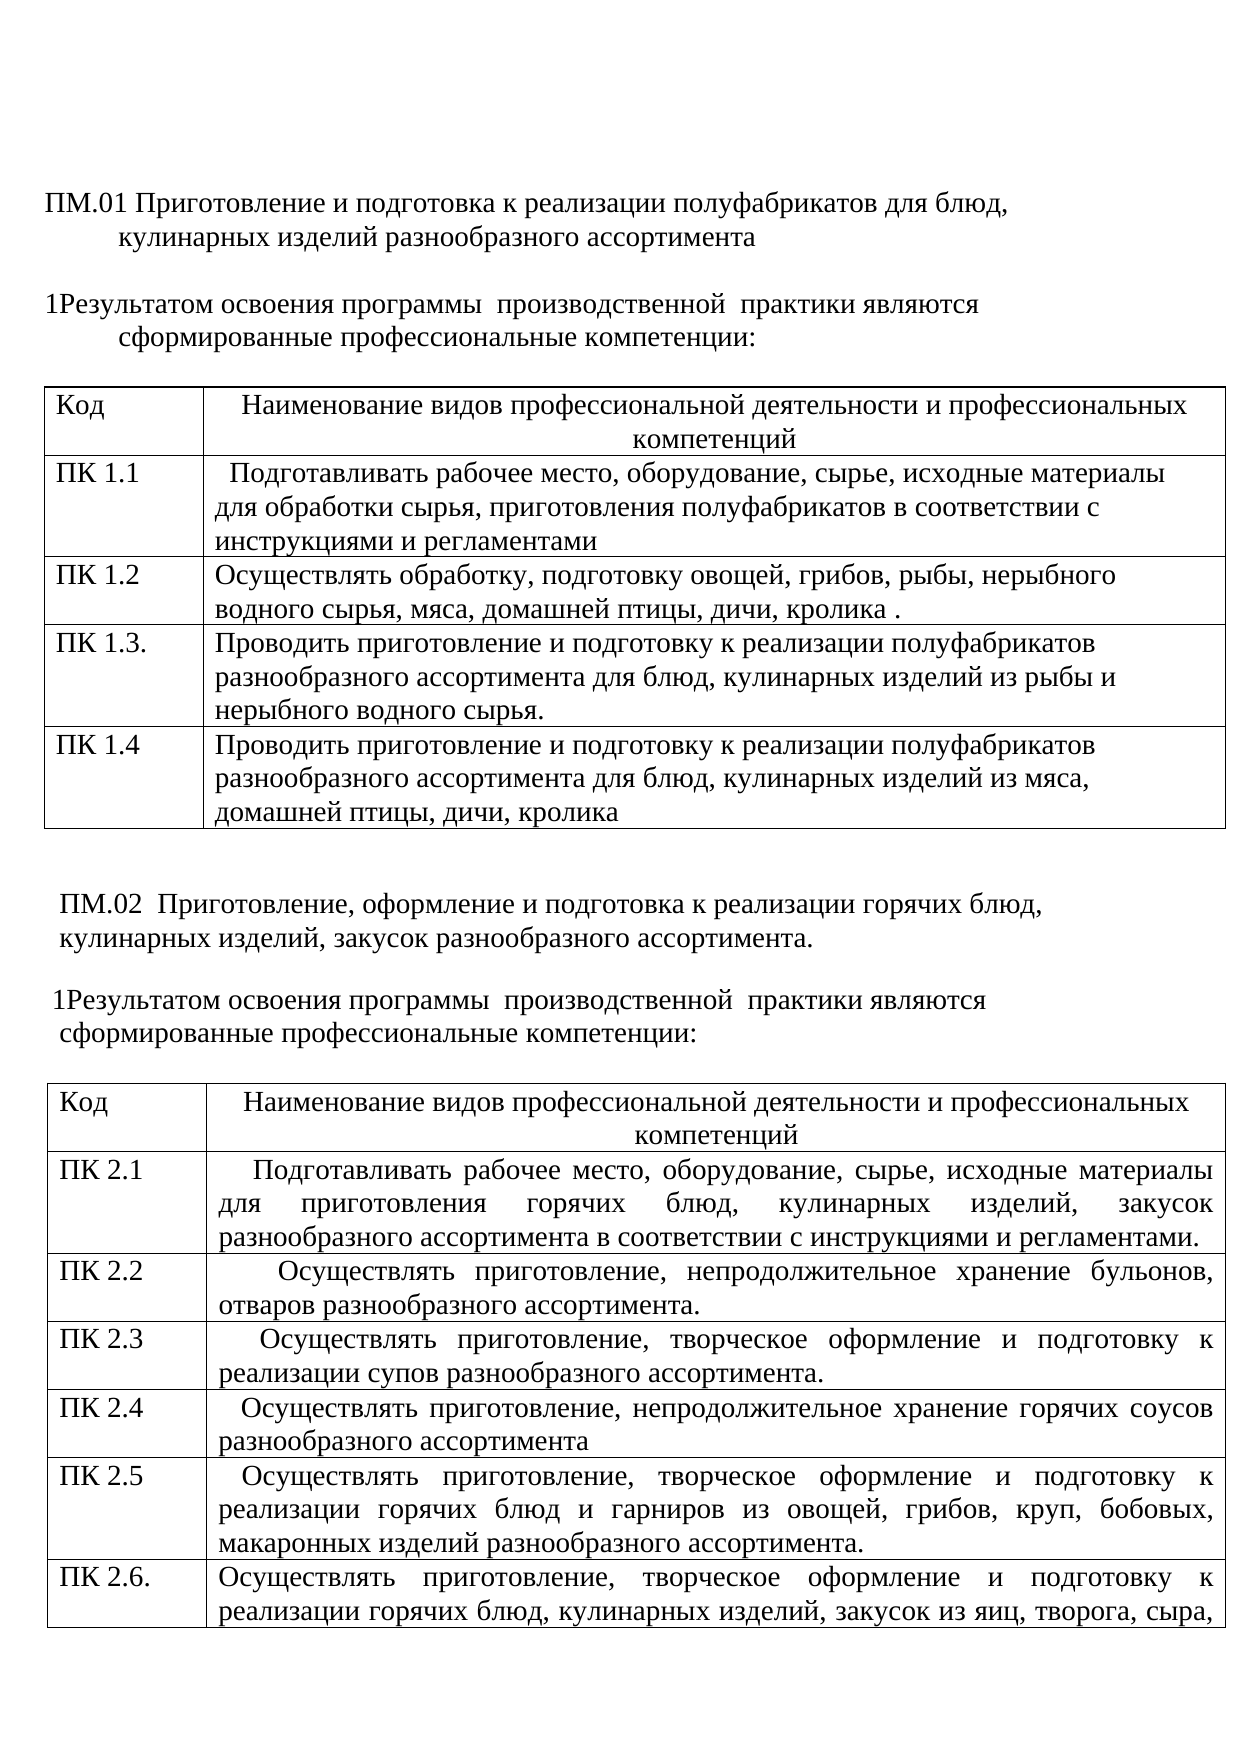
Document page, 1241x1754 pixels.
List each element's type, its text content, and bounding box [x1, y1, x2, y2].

table_cell ПК 2.3 [48, 1322, 206, 1389]
table_header Код [48, 1084, 206, 1151]
table_header Наименование видов профессиональной деятельности и профессиональных компетенций [204, 388, 1225, 454]
table_cell ПК 1.4 [45, 727, 203, 828]
table_cell ПК 2.4 [48, 1390, 206, 1457]
table_cell ПК 1.1 [45, 456, 203, 556]
table_cell ПК 2.1 [48, 1152, 206, 1252]
text 1Результатом освоения программы производственной практики являются сформированные профессиональные компетенции: [44, 982, 1152, 1049]
table_header Код [45, 388, 203, 454]
text ПМ.01 Приготовление и подготовка к реализации полуфабрикатов для блюд, кулинарных изделий разнообразного ассортимента [44, 185, 1152, 252]
text 1Результатом освоения программы производственной практики являются сформированные профессиональные компетенции: [44, 286, 1152, 353]
table_header Наименование видов профессиональной деятельности и профессиональных компетенций [207, 1084, 1225, 1151]
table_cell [207, 1560, 1225, 1627]
text ПМ.02 Приготовление, оформление и подготовка к реализации горячих блюд, кулинарных изделий, закусок разнообразного ассортимента. [59, 886, 1152, 953]
table_cell Осуществлять приготовление, непродолжительное хранение бульонов, отваров разнообразного ассортимента. [207, 1254, 1225, 1321]
table_cell ПК 2.6. [48, 1560, 206, 1627]
table_cell ПК 1.3. [45, 625, 203, 726]
table_cell Проводить приготовление и подготовку к реализации полуфабрикатов разнообразного ассортимента для блюд, кулинарных изделий из мяса, домашней птицы, дичи, кролика [204, 727, 1225, 828]
table_cell Подготавливать рабочее место, оборудование, сырье, исходные материалы для обработки сырья, приготовления полуфабрикатов в соответствии с инструкциями и регламентами [204, 456, 1225, 556]
table_cell Проводить приготовление и подготовку к реализации полуфабрикатов разнообразного ассортимента для блюд, кулинарных изделий из рыбы и нерыбного водного сырья. [204, 625, 1225, 726]
table_cell Осуществлять приготовление, творческое оформление и подготовку к реализации супов разнообразного ассортимента. [207, 1322, 1225, 1389]
table_cell Осуществлять приготовление, творческое оформление и подготовку к реализации горячих блюд и гарниров из овощей, грибов, круп, бобовых, макаронных изделий разнообразного ассортимента. [207, 1458, 1225, 1558]
table_cell Осуществлять обработку, подготовку овощей, грибов, рыбы, нерыбного водного сырья, мяса, домашней птицы, дичи, кролика . [204, 557, 1225, 624]
table_cell Осуществлять приготовление, непродолжительное хранение горячих соусов разнообразного ассортимента [207, 1390, 1225, 1457]
table_cell ПК 2.2 [48, 1254, 206, 1321]
table_cell ПК 1.2 [45, 557, 203, 624]
table_cell ПК 2.5 [48, 1458, 206, 1558]
table_cell Подготавливать рабочее место, оборудование, сырье, исходные материалы для приготовления горячих блюд, кулинарных изделий, закусок разнообразного ассортимента в соответствии с инструкциями и регламентами. [207, 1152, 1225, 1252]
